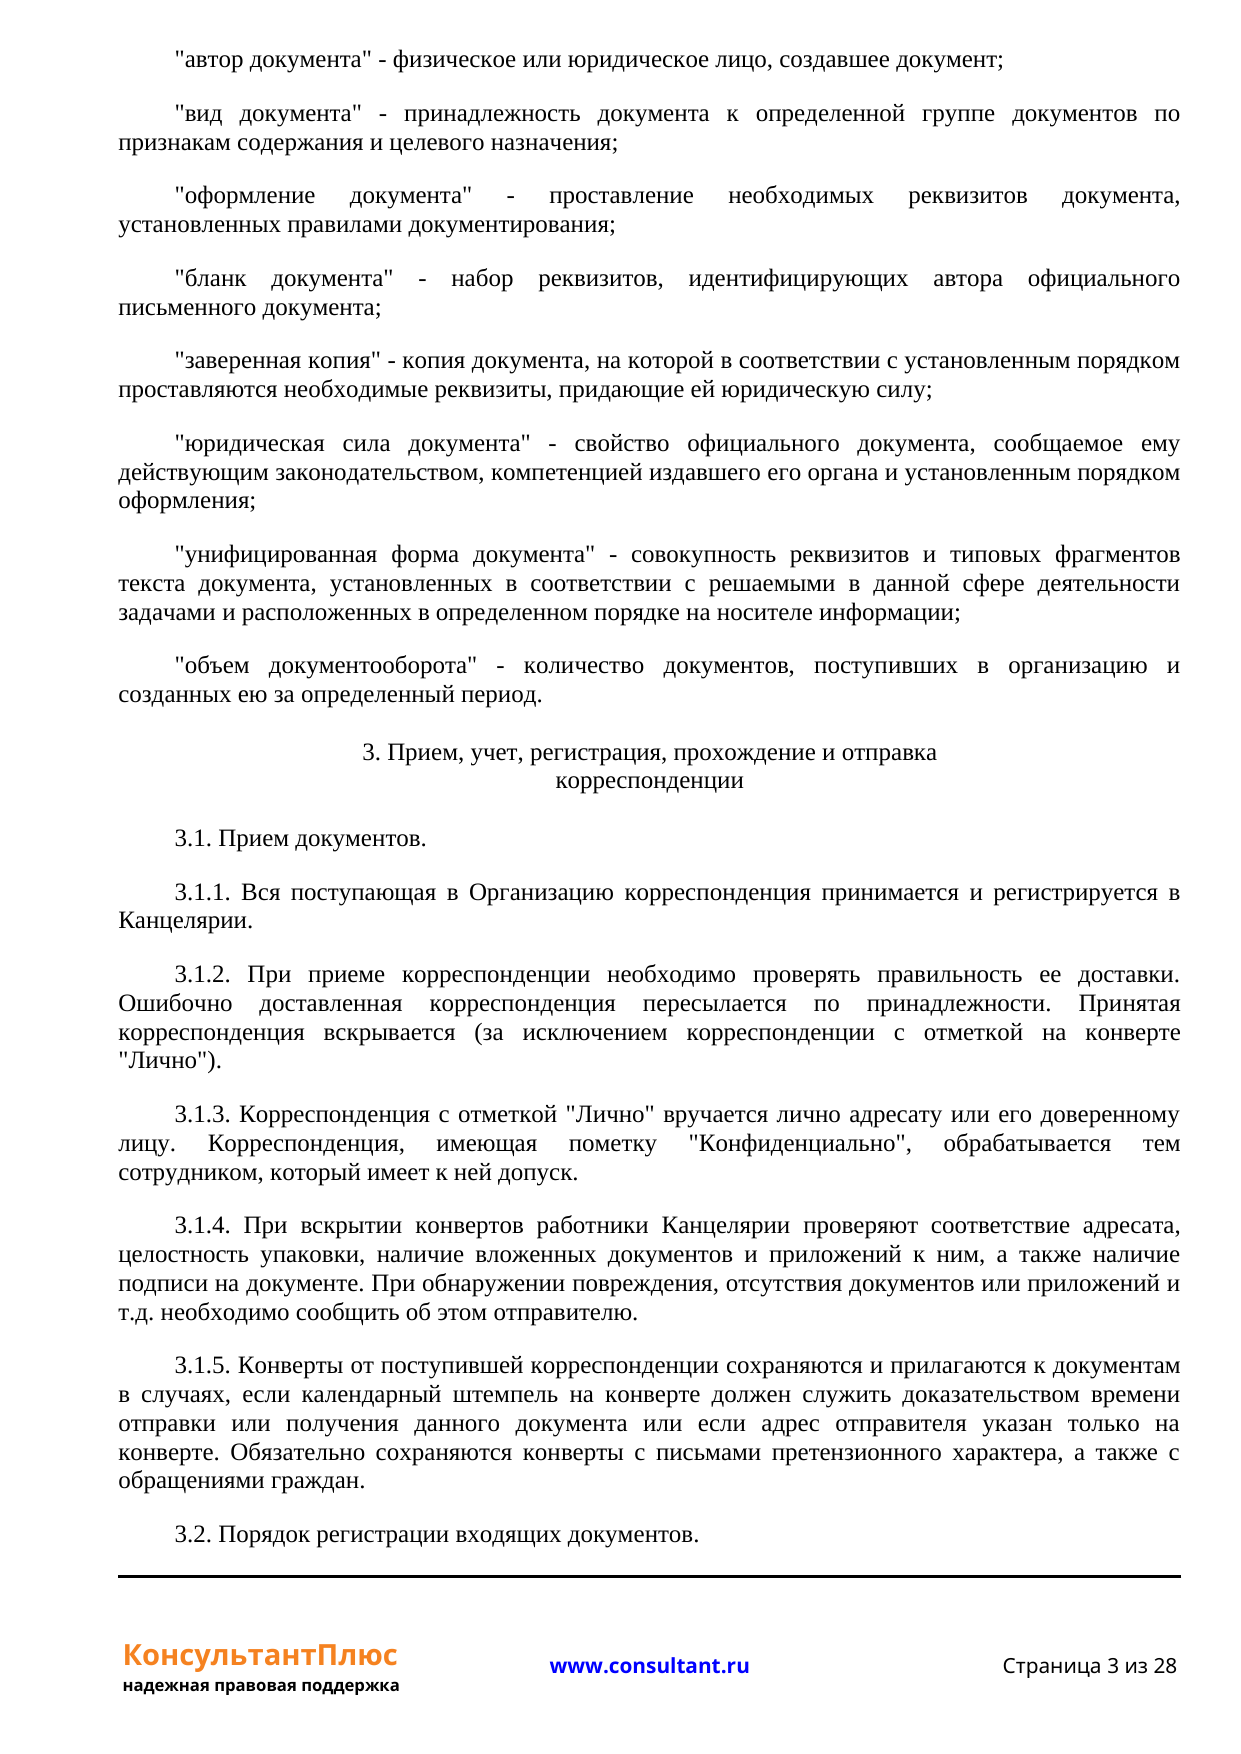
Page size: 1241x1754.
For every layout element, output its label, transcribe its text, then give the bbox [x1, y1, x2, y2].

text "унифицированная форма документа" - совокупность реквизитов и типовых фрагментов текста документа, установленных в соответствии с решаемыми в данной сфере деятельности задачами и расположенных в определенном порядке на носителе информации; [118, 539, 1181, 626]
text 3.1. Прием документов. [118, 823, 1181, 852]
text "бланк документа" - набор реквизитов, идентифицирующих автора официального письменного документа; [118, 263, 1181, 321]
text "вид документа" - принадлежность документа к определенной группе документов по признакам содержания и целевого назначения; [118, 98, 1181, 156]
text 3. Прием, учет, регистрация, прохождение и отправка [118, 737, 1181, 766]
text "оформление документа" - проставление необходимых реквизитов документа, установленных правилами документирования; [118, 181, 1181, 238]
text "заверенная копия" - копия документа, на которой в соответствии с установленным порядком проставляются необходимые реквизиты, придающие ей юридическую силу; [118, 346, 1181, 403]
text 3.1.4. При вскрытии конвертов работники Канцелярии проверяют соответствие адресата, целостность упаковки, наличие вложенных документов и приложений к ним, а также наличие подписи на документе. При обнаружении повреждения, отсутствия документов или приложений и т.д. необходимо сообщить об этом отправителю. [118, 1211, 1181, 1326]
text 3.1.2. При приеме корреспонденции необходимо проверять правильность ее доставки. Ошибочно доставленная корреспонденция пересылается по принадлежности. Принятая корреспонденция вскрывается (за исключением корреспонденции с отметкой на конверте "Лично"). [118, 959, 1181, 1074]
text 3.1.3. Корреспонденция с отметкой "Лично" вручается лично адресату или его доверенному лицу. Корреспонденция, имеющая пометку "Конфиденциально", обрабатывается тем сотрудником, который имеет к ней допуск. [118, 1099, 1181, 1186]
text 3.1.5. Конверты от поступившей корреспонденции сохраняются и прилагаются к документам в случаях, если календарный штемпель на конверте должен служить доказательством времени отправки или получения данного документа или если адрес отправителя указан только на конверте. Обязательно сохраняются конверты с письмами претензионного характера, а также с обращениями граждан. [118, 1351, 1181, 1494]
text 3.1.1. Вся поступающая в Организацию корреспонденция принимается и регистрируется в Канцелярии. [118, 877, 1181, 934]
text "объем документооборота" - количество документов, поступивших в организацию и созданных ею за определенный период. [118, 651, 1181, 708]
text 3.2. Порядок регистрации входящих документов. [118, 1519, 1181, 1548]
text "автор документа" - физическое или юридическое лицо, создавшее документ; [118, 44, 1181, 73]
text корреспонденции [118, 766, 1181, 794]
text "юридическая сила документа" - свойство официального документа, сообщаемое ему действующим законодательством, компетенцией издавшего его органа и установленным порядком оформления; [118, 428, 1181, 514]
